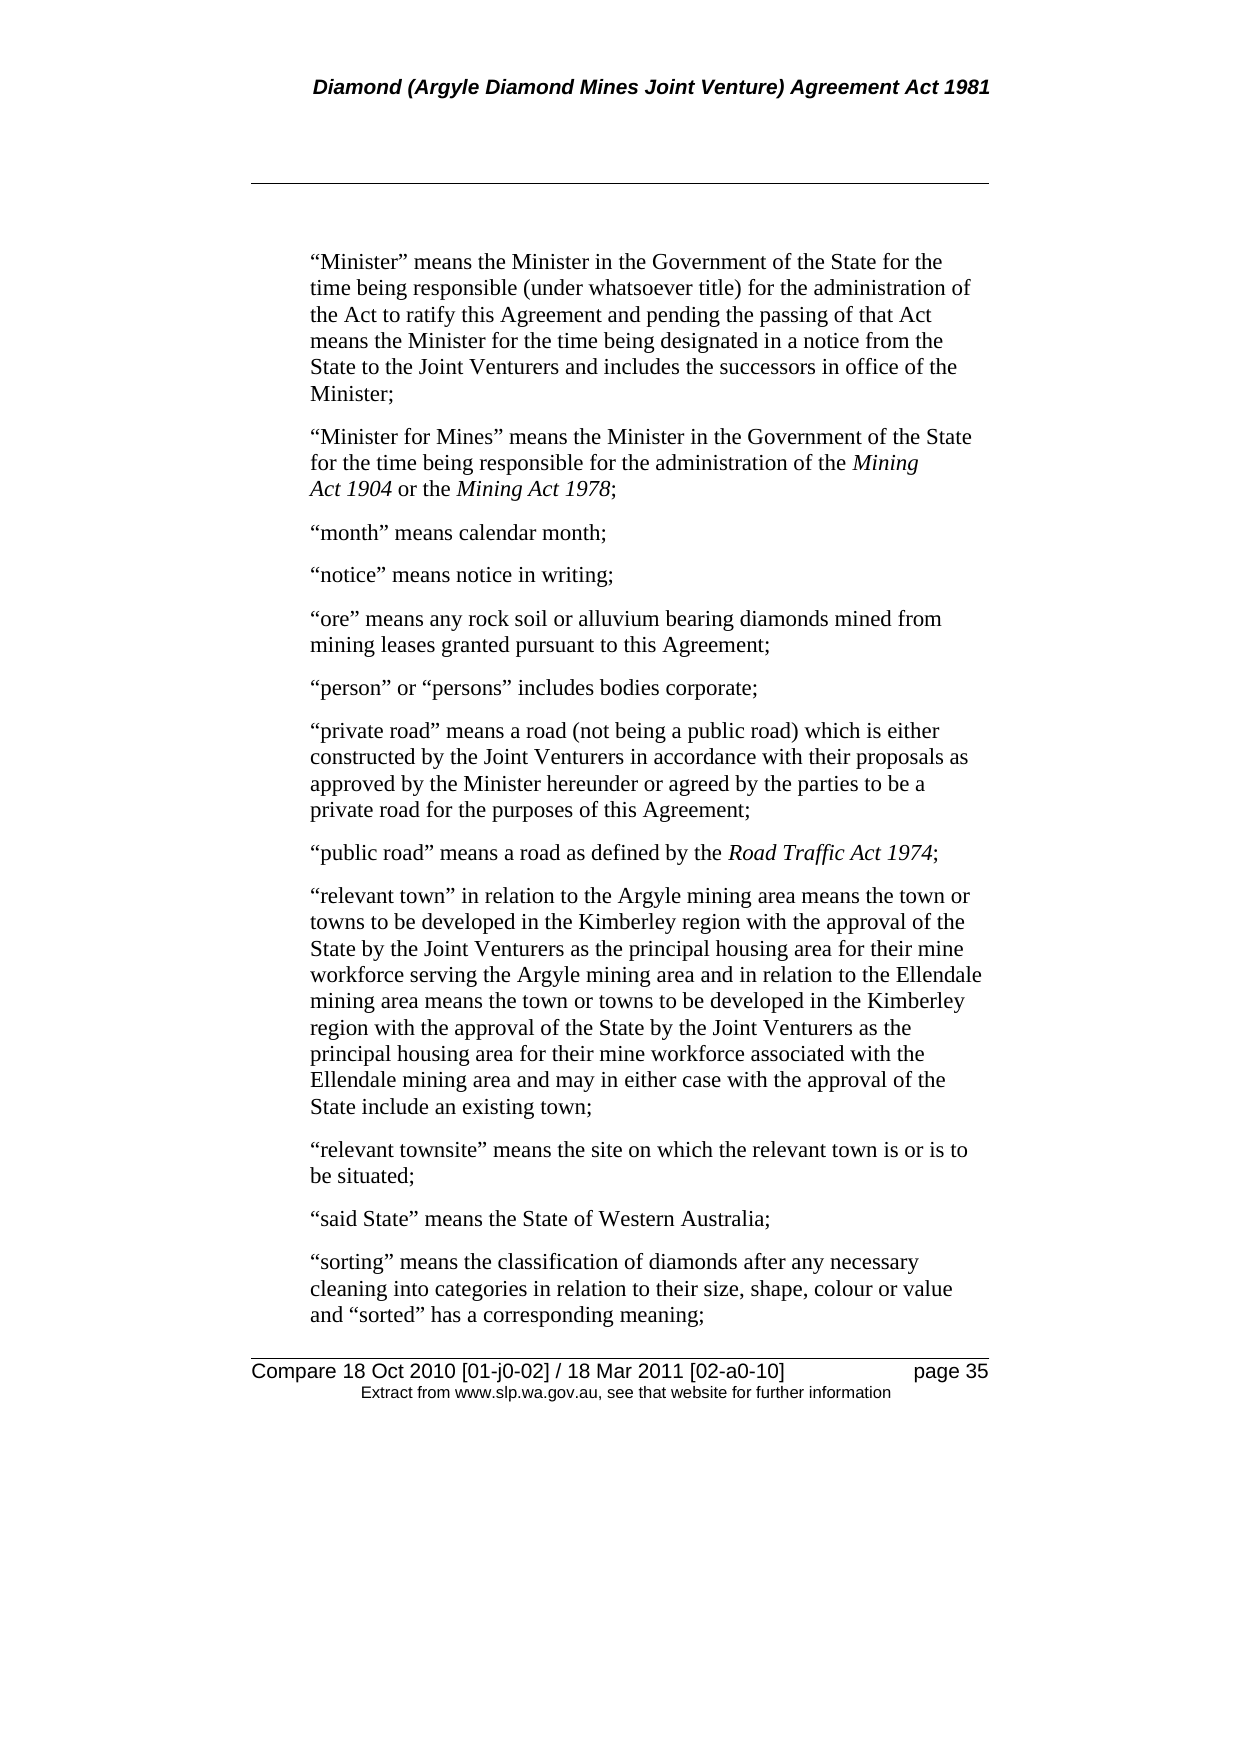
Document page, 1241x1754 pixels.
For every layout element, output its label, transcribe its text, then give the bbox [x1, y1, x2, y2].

text “public road” means a road as defined by the Road Traffic Act 1974; [251, 839, 989, 865]
text “sorting” means the classification of diamonds after any necessary cleaning into categories in relation to their size, shape, colour or value and “sorted” has a corresponding meaning; [251, 1248, 989, 1327]
text “Minister for Mines” means the Minister in the Government of the State for the time being responsible for the administration of the Mining Act 1904 or the Mining Act 1978; [251, 423, 989, 502]
text “ore” means any rock soil or alluvium bearing diamonds mined from mining leases granted pursuant to this Agreement; [251, 604, 989, 657]
text “relevant town” in relation to the Argyle mining area means the town or towns to be developed in the Kimberley region with the approval of the State by the Joint Venturers as the principal housing area for their mine workforce serving the Argyle mining area and in relation to the Ellendale mining area means the town or towns to be developed in the Kimberley region with the approval of the State by the Joint Venturers as the principal housing area for their mine workforce associated with the Ellendale mining area and may in either case with the approval of the State include an existing town; [251, 882, 989, 1119]
text “Minister” means the Minister in the Government of the State for the time being responsible (under whatsoever title) for the administration of the Act to ratify this Agreement and pending the passing of that Act means the Minister for the time being designated in a notice from the State to the Joint Venturers and includes the successors in office of the Minister; [251, 248, 989, 406]
text “notice” means notice in writing; [251, 562, 989, 588]
text “private road” means a road (not being a public road) which is either constructed by the Joint Venturers in accordance with their proposals as approved by the Minister hereunder or agreed by the parties to be a private road for the purposes of this Agreement; [251, 717, 989, 822]
text “month” means calendar month; [251, 518, 989, 545]
text “relevant townsite” means the site on which the relevant town is or is to be situated; [251, 1136, 989, 1189]
text “said State” means the State of ; [251, 1205, 989, 1232]
text “person” or “persons” includes bodies corporate; [251, 674, 989, 700]
